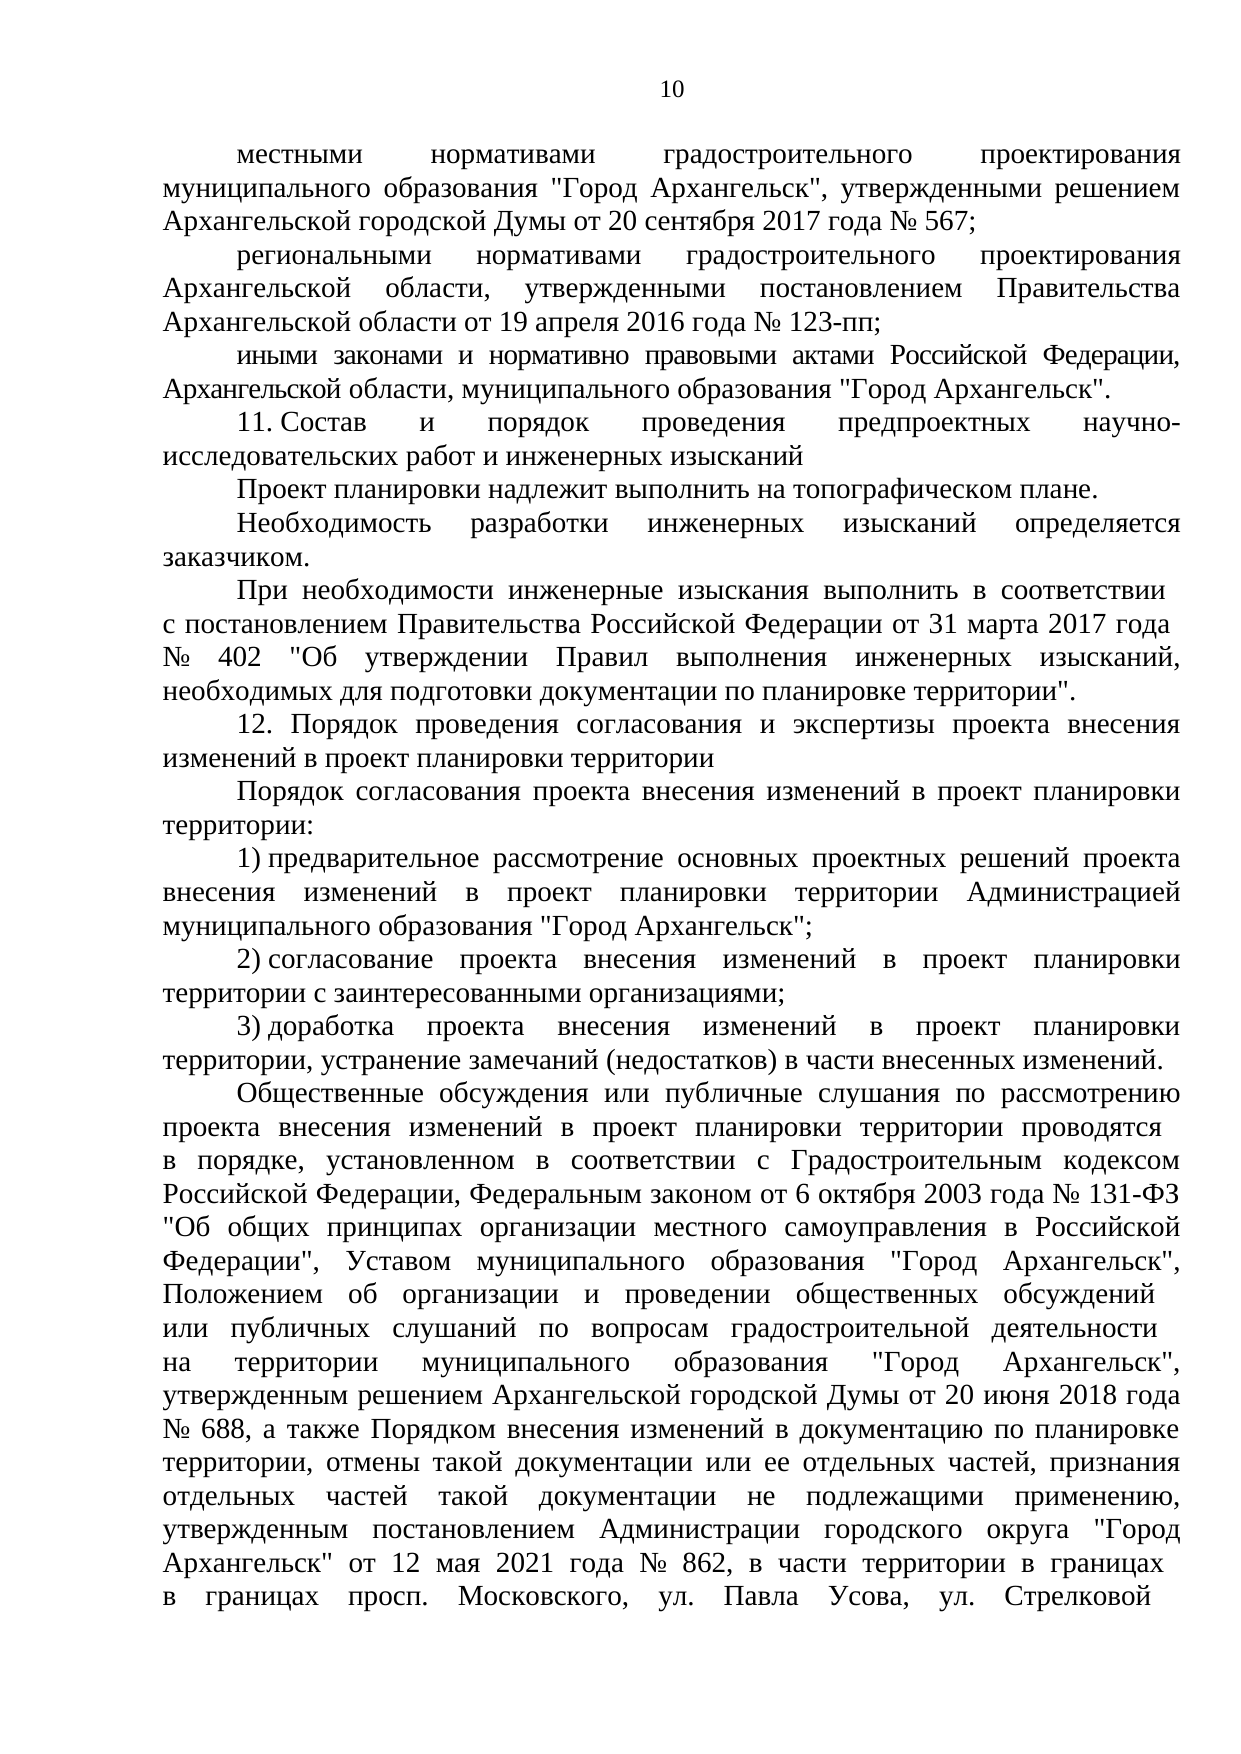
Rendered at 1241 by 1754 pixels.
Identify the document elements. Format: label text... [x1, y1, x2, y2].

text Проект планировки надлежит выполнить на топографическом плане. [162, 472, 1181, 505]
text местными нормативами градостроительного проектирования муниципального образования "Город Архангельск", утвержденными решением Архангельской городской Думы от 20 сентября 2017 года № 567; [162, 136, 1181, 237]
text 2) согласование проекта внесения изменений в проект планировки территории с заинтересованными организациями; [162, 941, 1181, 1008]
text 11. Состав и порядок проведения предпроектных научно-исследовательских работ и инженерных изысканий [162, 404, 1181, 472]
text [162, 1075, 1181, 1612]
text Необходимость разработки инженерных изысканий определяется заказчиком. [162, 505, 1181, 572]
text региональными нормативами градостроительного проектирования Архангельской области, утвержденными постановлением Правительства Архангельской области от 19 апреля 2016 года № 123-пп; [162, 237, 1181, 337]
text иными законами и нормативно правовыми актами Российской Федерации, Архангельской области, муниципального образования "Город Архангельск". [162, 337, 1181, 404]
text 12. Порядок проведения согласования и экспертизы проекта внесения изменений в проект планировки территории [162, 706, 1181, 773]
text При необходимости инженерные изыскания выполнить в соответствии с постановлением Правительства Российской Федерации от 31 марта 2017 года № 402 "Об утверждении Правил выполнения инженерных изысканий, необходимых для подготовки документации по планировке территории". [162, 572, 1181, 706]
text Порядок согласования проекта внесения изменений в проект планировки территории: [162, 773, 1181, 841]
text 1) предварительное рассмотрение основных проектных решений проекта внесения изменений в проект планировки территории Администрацией муниципального образования "Город Архангельск"; [162, 841, 1181, 941]
text 3) доработка проекта внесения изменений в проект планировки территории, устранение замечаний (недостатков) в части внесенных изменений. [162, 1008, 1181, 1075]
